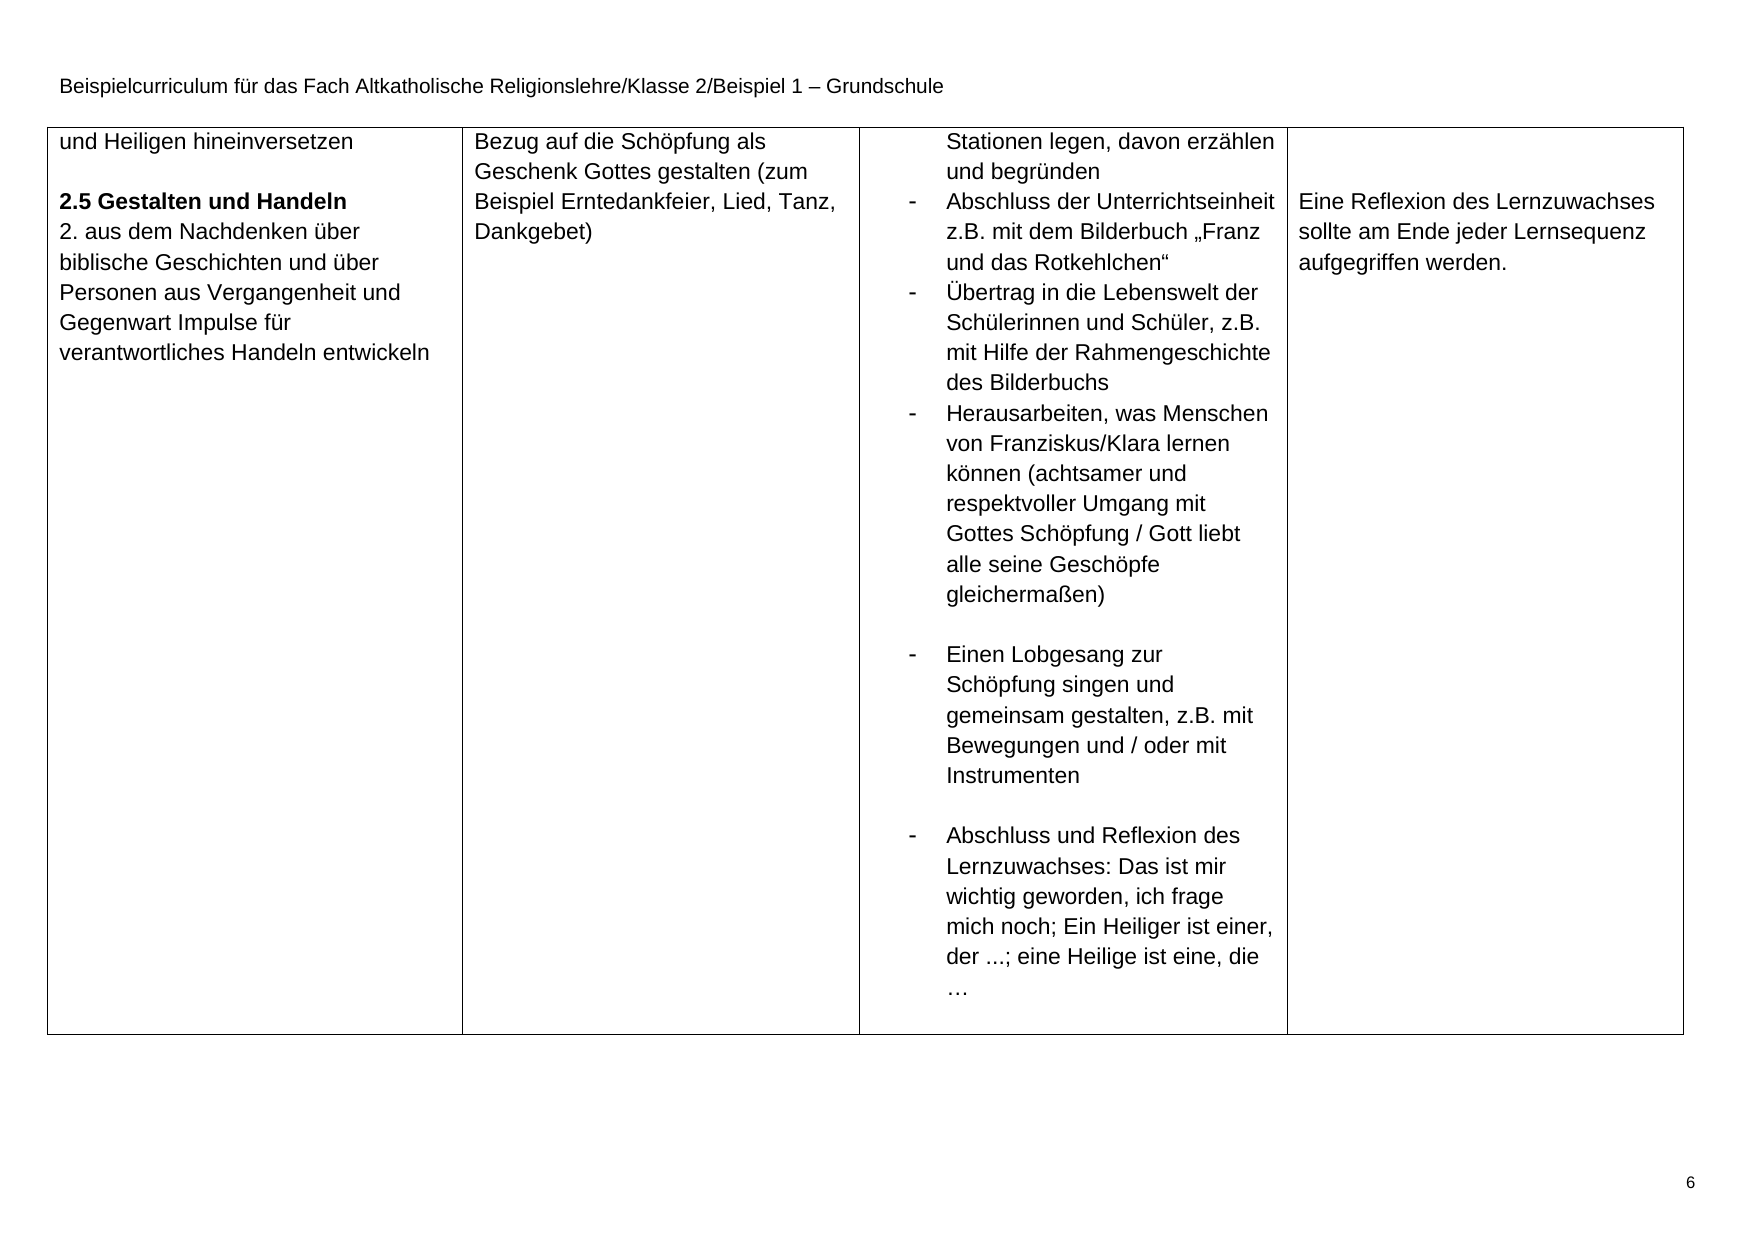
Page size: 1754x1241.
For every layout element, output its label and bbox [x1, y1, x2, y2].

table_cell [860, 128, 1287, 1034]
table_cell [48, 128, 462, 1034]
table_cell [1288, 128, 1683, 1034]
table_cell [463, 128, 859, 1034]
